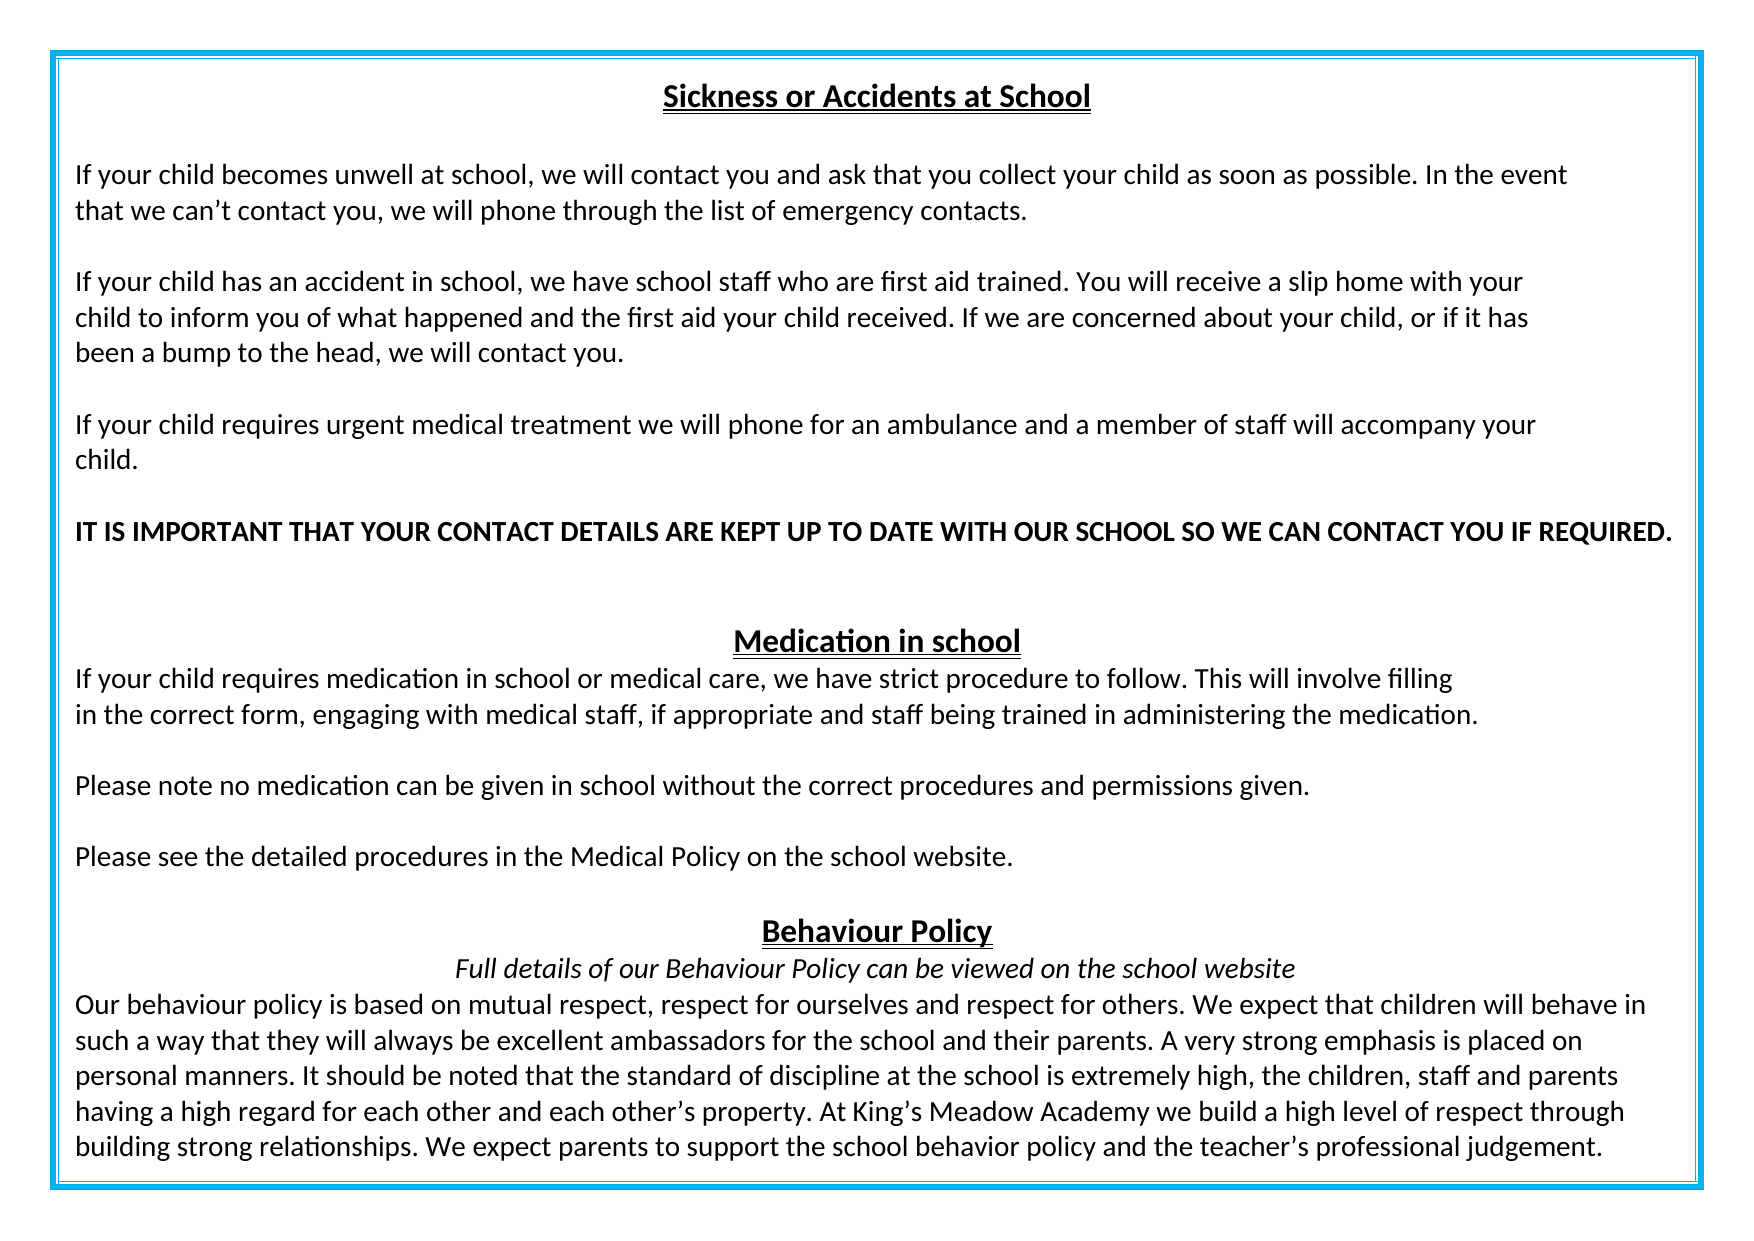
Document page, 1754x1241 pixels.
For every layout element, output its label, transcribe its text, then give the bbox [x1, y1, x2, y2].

text If your child requires medication in school or medical care, we have strict procedure to follow. This will involve filling [75, 660, 1679, 696]
text in the correct form, engaging with medical staff, if appropriate and staff being trained in administering the medication. [75, 696, 1679, 732]
text Medication in school [75, 619, 1679, 660]
text If your child has an accident in school, we have school staff who are first aid trained. You will receive a slip home with your [75, 263, 1679, 299]
text If your child requires urgent medical treatment we will phone for an ambulance and a member of staff will accompany your [75, 406, 1679, 441]
text that we can’t contact you, we will phone through the list of emergency contacts. [75, 192, 1679, 228]
text Our behaviour policy is based on mutual respect, respect for ourselves and respect for others. We expect that children will behave in such a way that they will always be excellent ambassadors for the school and their parents. A very strong emphasis is placed on personal manners. It should be noted that the standard of discipline at the school is extremely high, the children, staff and parents having a high regard for each other and each other’s property. At King’s Meadow Academy we build a high level of respect through building strong relationships. We expect parents to support the school behavior policy and the teacher’s professional judgement. [75, 986, 1679, 1164]
text If your child becomes unwell at school, we will contact you and ask that you collect your child as soon as possible. In the event [75, 156, 1679, 192]
text Please see the detailed procedures in the Medical Policy on the school website. [75, 838, 1679, 874]
text Behaviour Policy [75, 910, 1679, 950]
text Sickness or Accidents at School [75, 75, 1679, 116]
text Full details of our Behaviour Policy can be viewed on the school website [75, 950, 1679, 986]
text child. [75, 441, 1679, 477]
text IT IS IMPORTANT THAT YOUR CONTACT DETAILS ARE KEPT UP TO DATE WITH OUR SCHOOL SO WE CAN CONTACT YOU IF REQUIRED. [75, 513, 1679, 548]
text child to inform you of what happened and the first aid your child received. If we are concerned about your child, or if it has [75, 299, 1679, 334]
text Please note no medication can be given in school without the correct procedures and permissions given. [75, 767, 1679, 803]
text been a bump to the head, we will contact you. [75, 334, 1679, 370]
